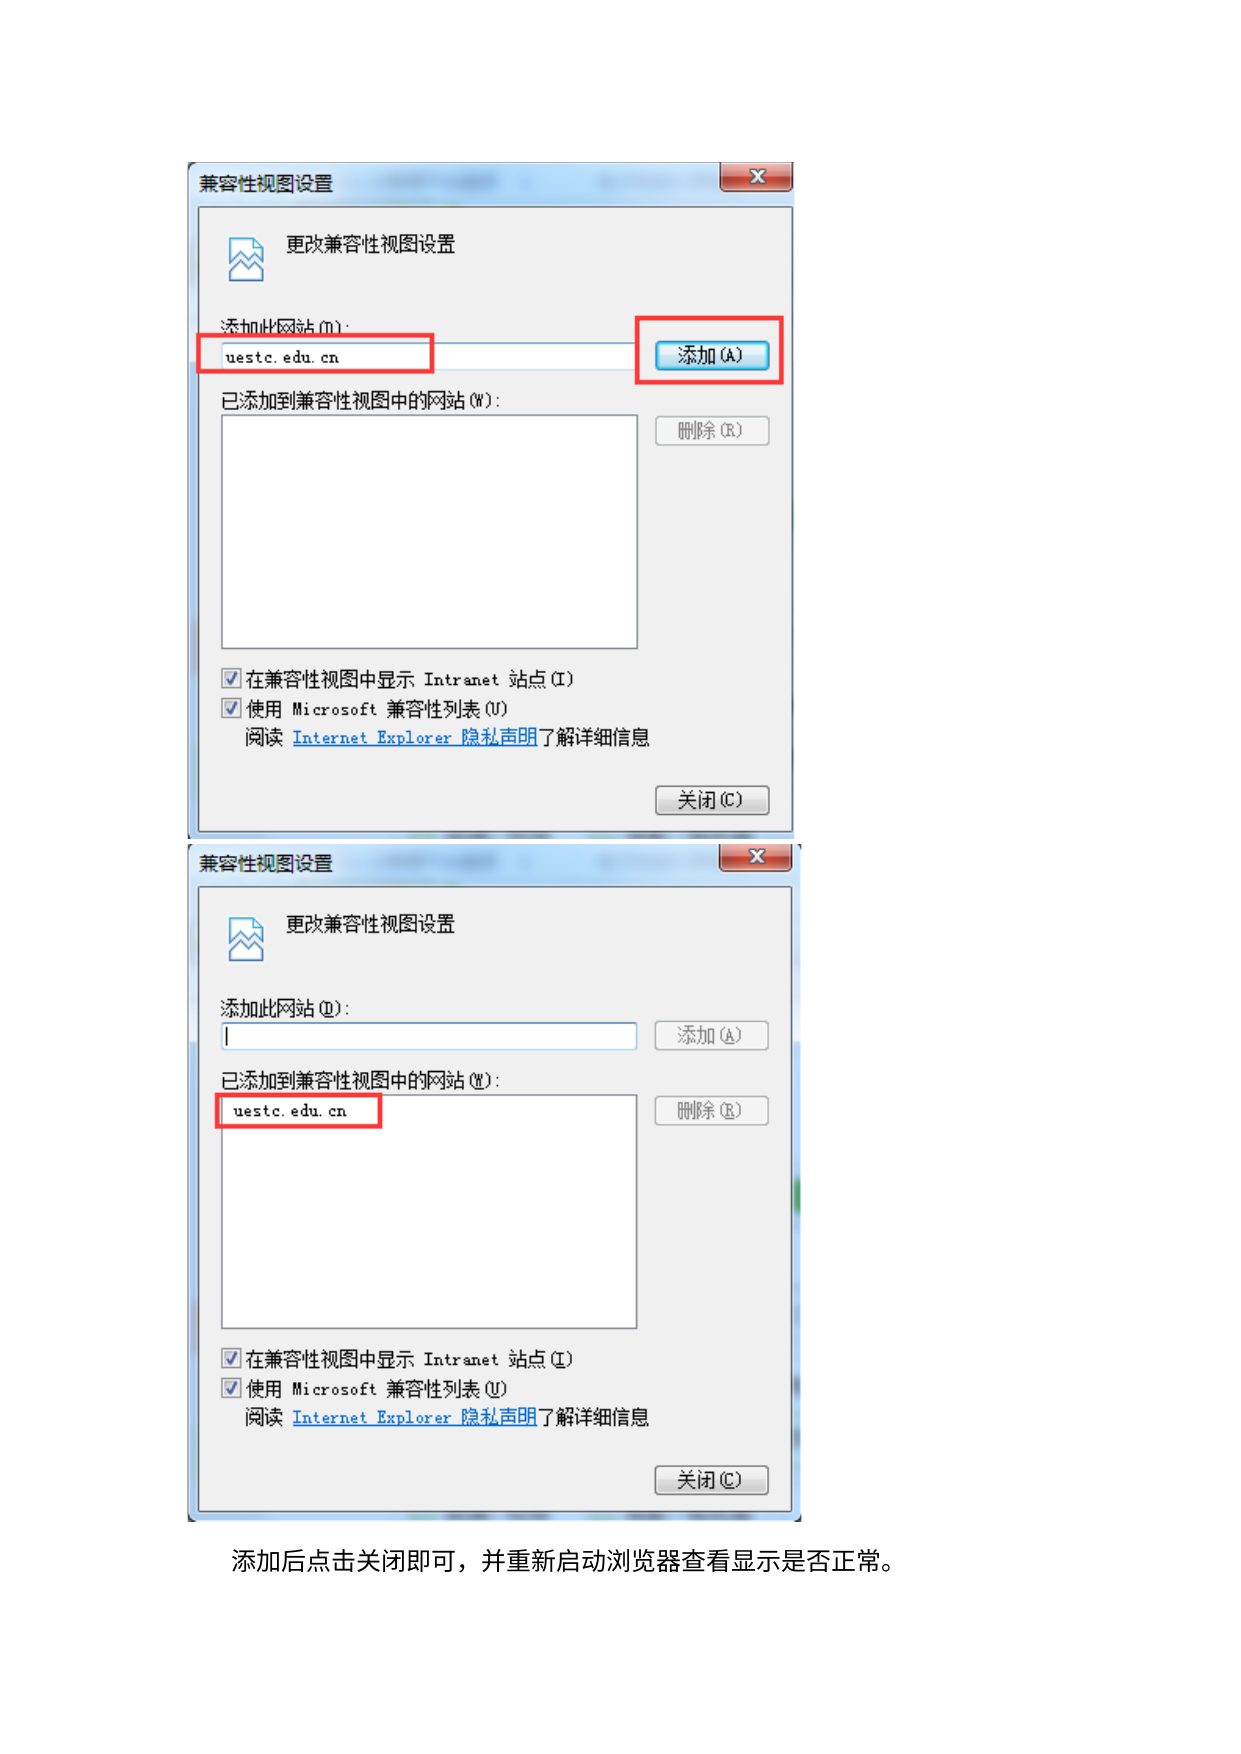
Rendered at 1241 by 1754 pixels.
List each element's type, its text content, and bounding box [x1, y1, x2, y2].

text 添加后点击关闭即可，并重新启动浏览器查看显示是否正常。 [187, 1527, 1053, 1592]
picture [187, 162, 795, 839]
picture [187, 844, 802, 1522]
